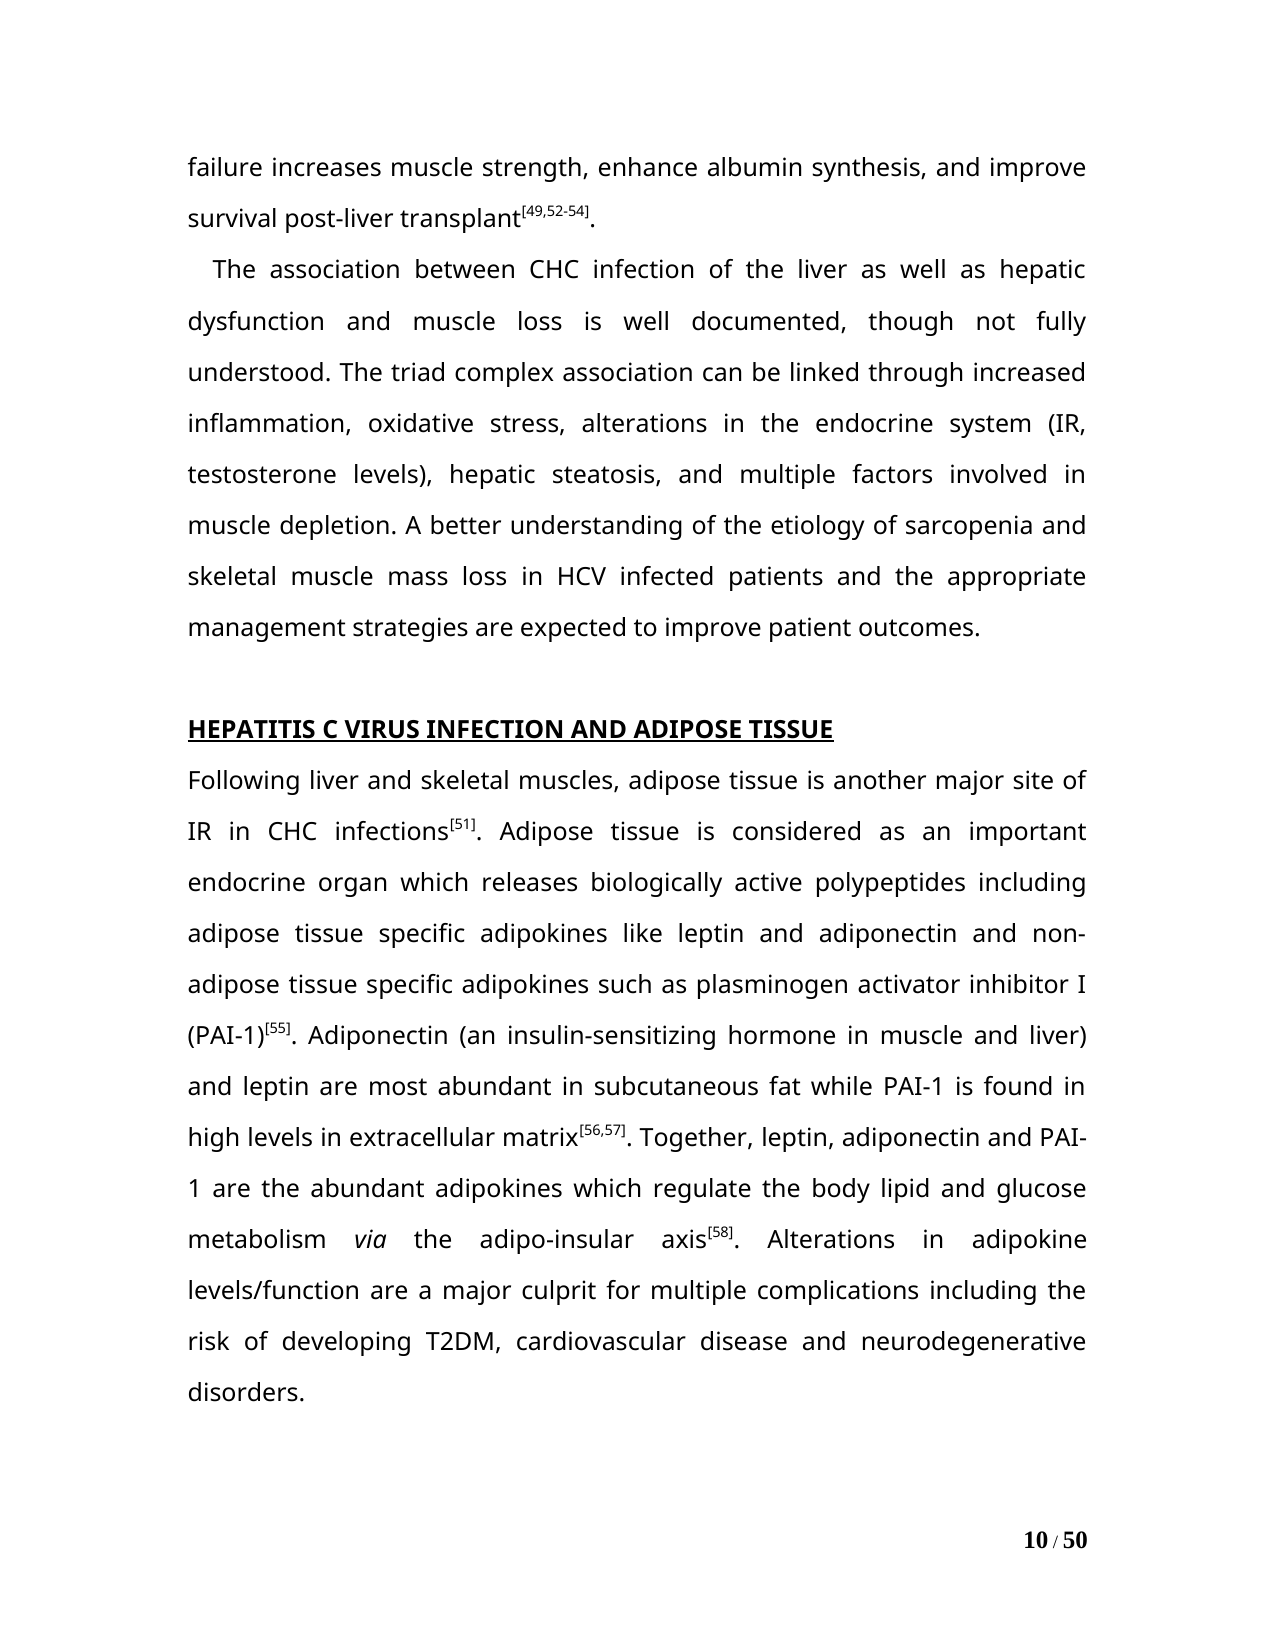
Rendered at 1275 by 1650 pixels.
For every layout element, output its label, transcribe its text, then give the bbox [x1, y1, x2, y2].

text HEPATITIS C VIRUS INFECTION AND ADIPOSE TISSUE [187, 711, 1087, 746]
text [187, 150, 1087, 235]
text Following liver and skeletal muscles, adipose tissue is another major site of IR in CHC infections[51]. Adipose tissue is considered as an important endocrine organ which releases biologically active polypeptides including adipose tissue specific adipokines like leptin and adiponectin and non-adipose tissue specific adipokines such as plasminogen activator inhibitor I (PAI-1)[55]. Adiponectin (an insulin-sensitizing hormone in muscle and liver) and leptin are most abundant in subcutaneous fat while PAI-1 is found in high levels in extracellular matrix[56,57]. Together, leptin, adiponectin and PAI-1 are the abundant adipokines which regulate the body lipid and glucose metabolism via the adipo-insular axis[58]. Alterations in adipokine levels/function are a major culprit for multiple complications including the risk of developing T2DM, cardiovascular disease and neurodegenerative disorders. [187, 762, 1087, 1409]
text The association between CHC infection of the liver as well as hepatic dysfunction and muscle loss is well documented, though not fully understood. The triad complex association can be linked through increased inflammation, oxidative stress, alterations in the endocrine system (IR, testosterone levels), hepatic steatosis, and multiple factors involved in muscle depletion. A better understanding of the etiology of sarcopenia and skeletal muscle mass loss in HCV infected patients and the appropriate management strategies are expected to improve patient outcomes. [187, 471, 1087, 643]
text The association between CHC infection of the liver as well as hepatic dysfunction and muscle loss is well documented, though not fully understood. The triad complex association can be linked through increased inflammation, oxidative stress, alterations in the endocrine system (IR, testosterone levels), hepatic steatosis, and multiple factors involved in muscle depletion. A better understanding of the etiology of sarcopenia and skeletal muscle mass loss in HCV infected patients and the appropriate management strategies are expected to improve patient outcomes. [187, 252, 1087, 470]
